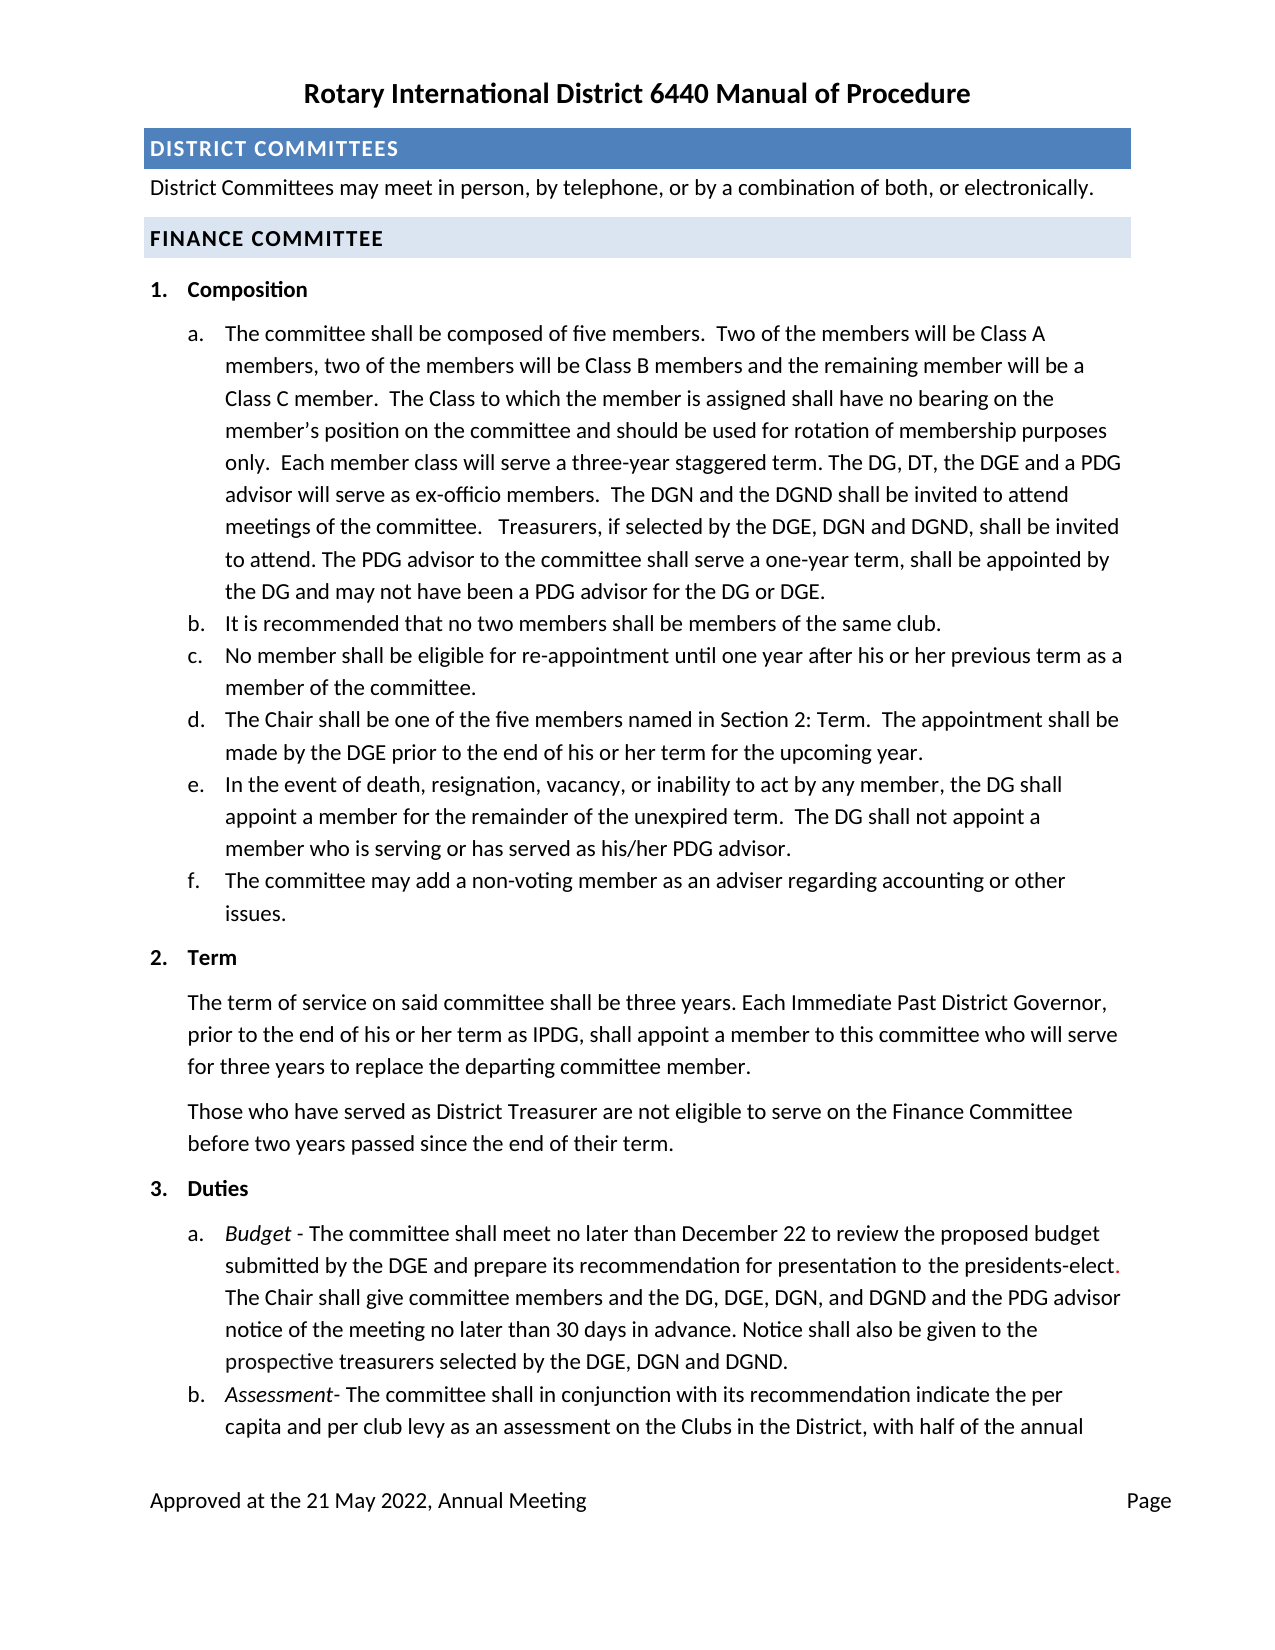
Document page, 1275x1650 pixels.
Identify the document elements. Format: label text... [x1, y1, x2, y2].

list The committee may add a non-voting member as an adviser regarding accounting or other issues. [187, 867, 1125, 927]
list The term of service on said committee shall be three years. Each Immediate Past District Governor, prior to the end of his or her term as IPDG, shall appoint a member to this committee who will serve for three years to replace the departing committee member. [187, 988, 1125, 1081]
list Term [150, 943, 1125, 971]
subtitle DISTRICT COMMITTEES [150, 134, 1125, 162]
list In the event of death, resignation, vacancy, or inability to act by any member, the DG shall appoint a member for the remainder of the unexpired term. The DG shall not appoint a member who is serving or has served as his/her PDG advisor. [187, 770, 1125, 862]
list The Chair shall be one of the five members named in Section 2: Term. The appointment shall be made by the DGE prior to the end of his or her term for the upcoming year. [187, 706, 1125, 766]
list The committee shall be composed of five members. Two of the members will be Class A members, two of the members will be Class B members and the remaining member will be a Class C member. The Class to which the member is assigned shall have no bearing on the member’s position on the committee and should be used for rotation of membership purposes only. Each member class will serve a three-year staggered term. The DG, DT, the DGE and a PDG advisor will serve as ex-officio members. The DGN and the DGND shall be invited to attend meetings of the committee. Treasurers, if selected by the DGE, DGN and DGND, shall be invited to attend. The PDG advisor to the committee shall serve a one-year term, shall be appointed by the DG and may not have been a PDG advisor for the DG or DGE. [187, 319, 1125, 605]
list It is recommended that no two members shall be members of the same club. [187, 609, 1125, 637]
list Budget - The committee shall meet no later than December 22 to review the proposed budget submitted by the DGE and prepare its recommendation for presentation to the presidents-elect. The Chair shall give committee members and the DG, DGE, DGN, and DGND and the PDG advisor notice of the meeting no later than 30 days in advance. Notice shall also be given to the prospective treasurers selected by the DGE, DGN and DGND. [187, 1219, 1125, 1376]
list Duties [150, 1174, 1125, 1202]
list Those who have served as District Treasurer are not eligible to serve on the Finance Committee before two years passed since the end of their term. [187, 1097, 1125, 1157]
subtitle FINANCE COMMITTEE [150, 224, 1125, 252]
list Composition [150, 275, 1125, 303]
text District Committees may meet in person, by telephone, or by a combination of both, or electronically. [150, 173, 1125, 201]
list No member shall be eligible for re-appointment until one year after his or her previous term as a member of the committee. [187, 641, 1125, 701]
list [187, 1380, 1125, 1440]
